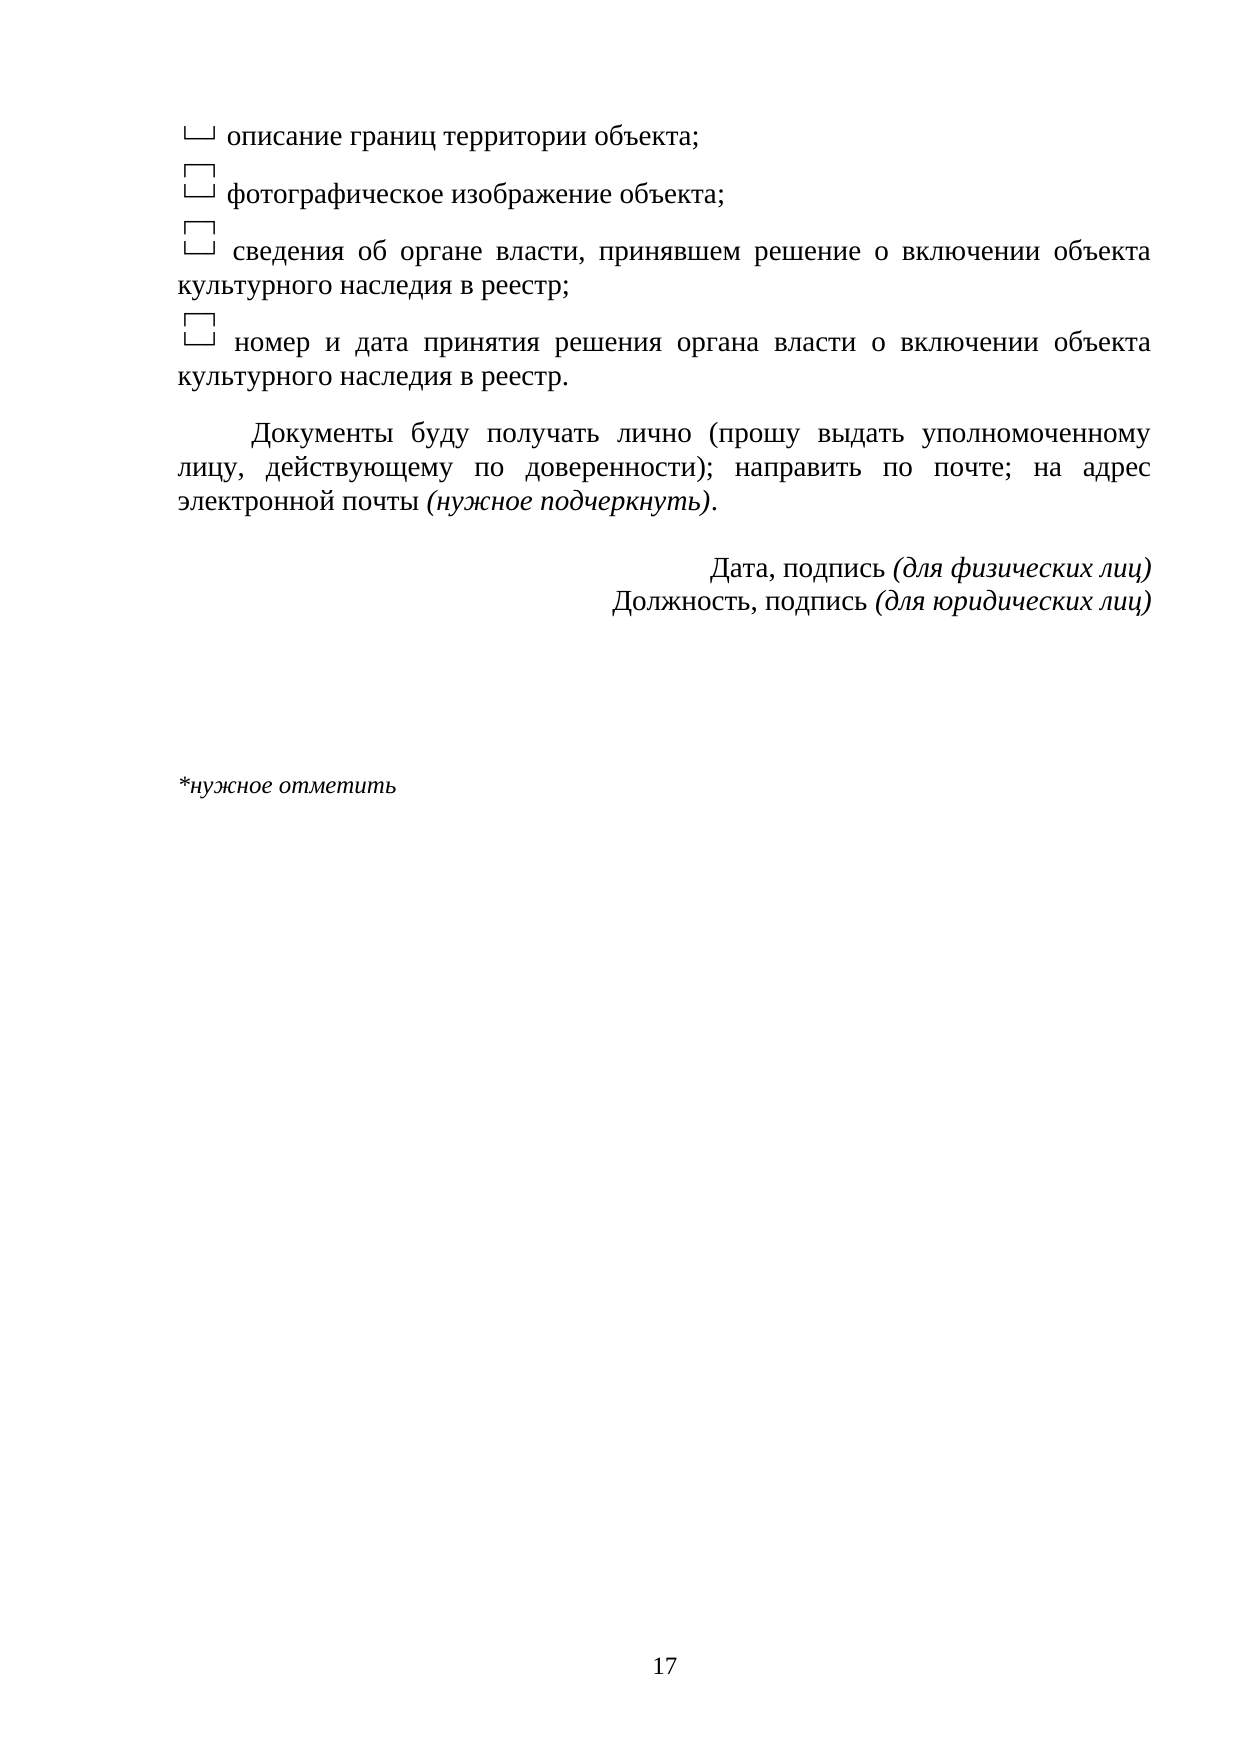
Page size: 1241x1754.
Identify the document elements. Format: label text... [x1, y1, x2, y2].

text *нужное отметить [177, 776, 1152, 798]
text ┌─┐ [177, 152, 1152, 176]
text Должность, подпись (для юридических лиц) [177, 583, 1152, 617]
text Документы буду получать лично (прошу выдать уполномоченному лицу, действующему по доверенности); направить по почте; на адрес электронной почты (нужное подчеркнуть). [177, 416, 1152, 516]
text ┌─┐ [177, 209, 1152, 233]
text ┌─┐ [177, 300, 1152, 324]
text └─┘ описание границ территории объекта; [177, 118, 1152, 152]
text └─┘ номер и дата принятия решения органа власти о включении объекта культурного наследия в реестр. [177, 324, 1152, 392]
text └─┘ фотографическое изображение объекта; [177, 176, 1152, 209]
text Дата, подпись (для физических лиц) [177, 550, 1152, 583]
text └─┘ сведения об органе власти, принявшем решение о включении объекта культурного наследия в реестр; [177, 233, 1152, 300]
